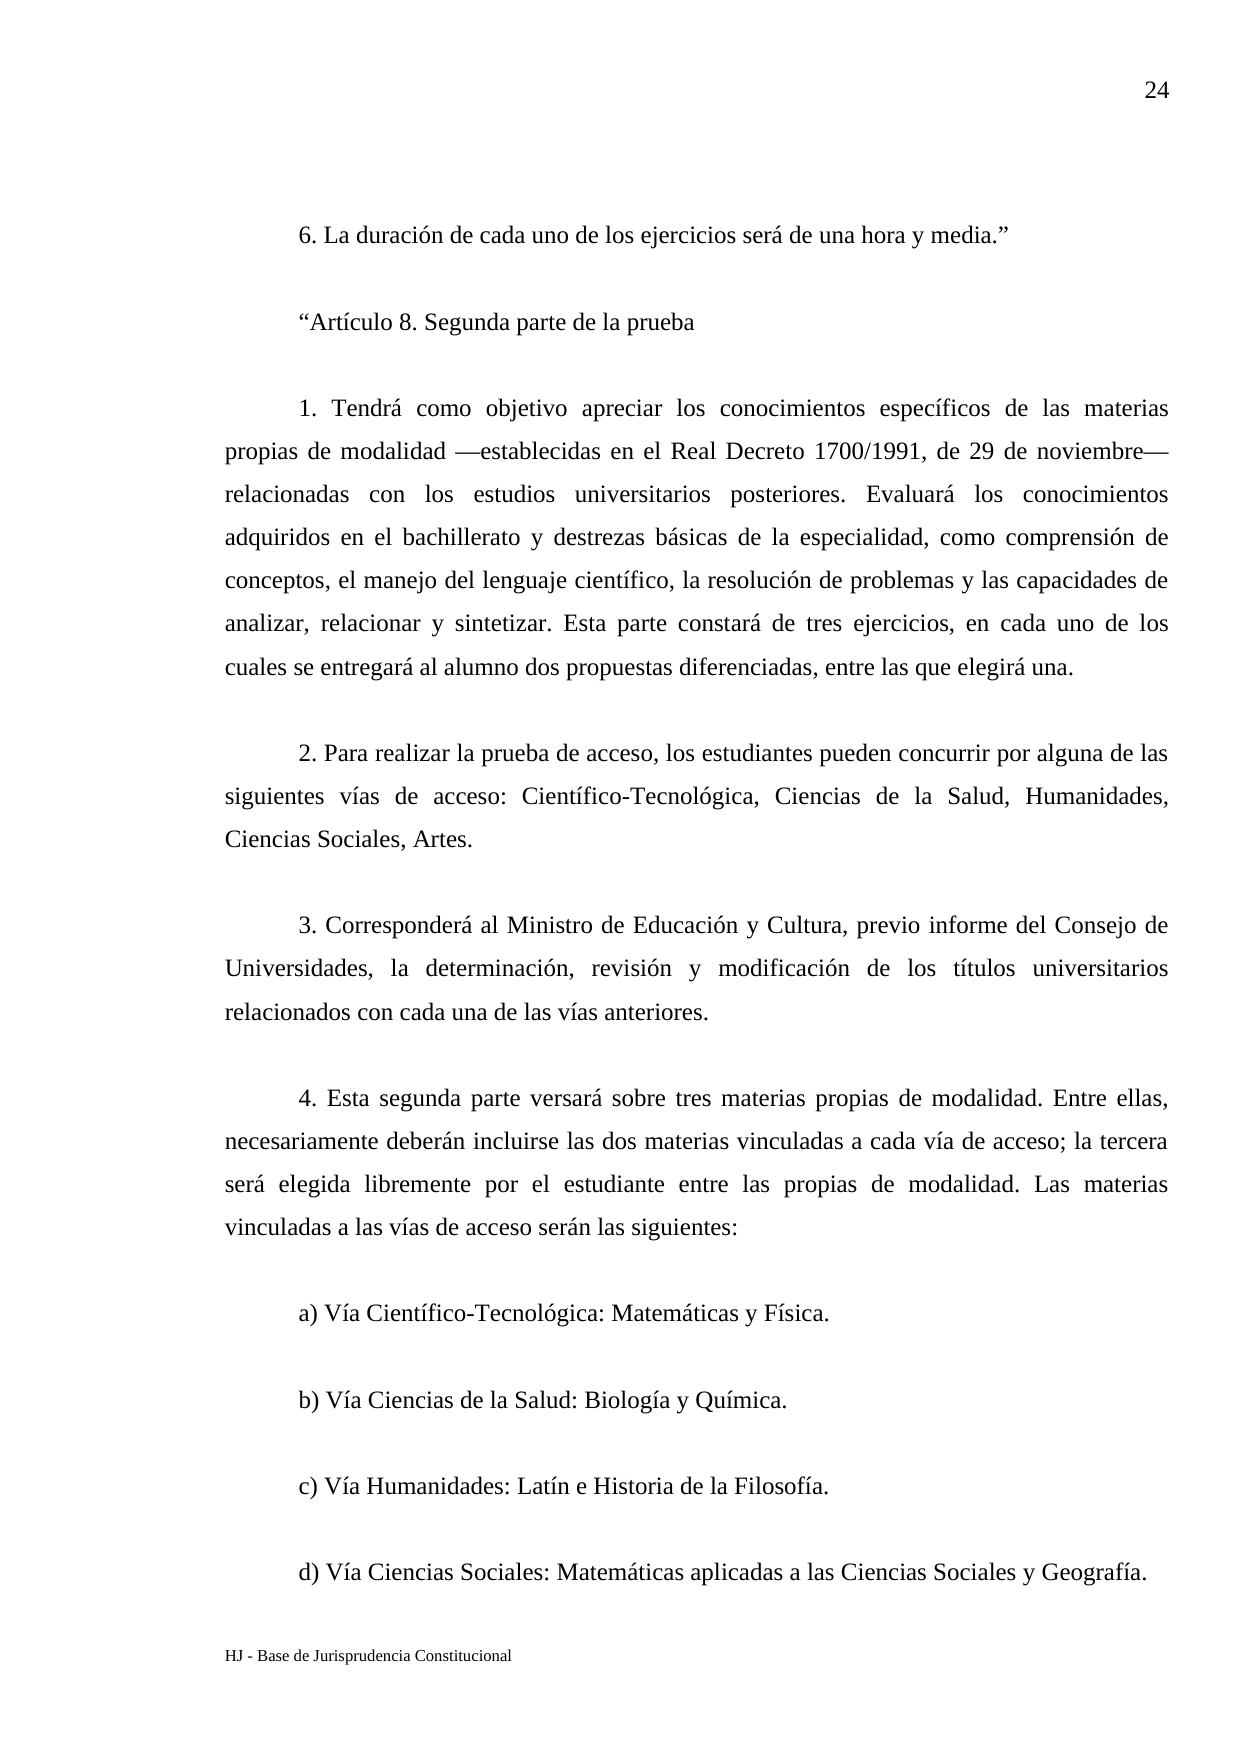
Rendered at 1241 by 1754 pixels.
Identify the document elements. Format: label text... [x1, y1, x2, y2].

text 1. Tendrá como objetivo apreciar los conocimientos específicos de las materias propias de modalidad —establecidas en el Real Decreto 1700/1991, de 29 de noviembre— relacionadas con los estudios universitarios posteriores. Evaluará los conocimientos adquiridos en el bachillerato y destrezas básicas de la especialidad, como comprensión de conceptos, el manejo del lenguaje científico, la resolución de problemas y las capacidades de analizar, relacionar y sintetizar. Esta parte constará de tres ejercicios, en cada uno de los cuales se entregará al alumno dos propuestas diferenciadas, entre las que elegirá una. [224, 393, 1169, 680]
text b) Vía Ciencias de la Salud: Biología y Química. [224, 1385, 1169, 1413]
text “Artículo 8. Segunda parte de la prueba [224, 307, 1169, 335]
text 4. Esta segunda parte versará sobre tres materias propias de modalidad. Entre ellas, necesariamente deberán incluirse las dos materias vinculadas a cada vía de acceso; la tercera será elegida libremente por el estudiante entre las propias de modalidad. Las materias vinculadas a las vías de acceso serán las siguientes: [224, 1083, 1169, 1241]
text d) Vía Ciencias Sociales: Matemáticas aplicadas a las Ciencias Sociales y Geografía. [224, 1557, 1169, 1586]
text c) Vía Humanidades: Latín e Historia de la Filosofía. [224, 1471, 1169, 1500]
text a) Vía Científico-Tecnológica: Matemáticas y Física. [224, 1298, 1169, 1327]
text 6. La duración de cada uno de los ejercicios será de una hora y media.” [224, 220, 1169, 249]
text 3. Corresponderá al Ministro de Educación y Cultura, previo informe del Consejo de Universidades, la determinación, revisión y modificación de los títulos universitarios relacionados con cada una de las vías anteriores. [224, 910, 1169, 1025]
text 2. Para realizar la prueba de acceso, los estudiantes pueden concurrir por alguna de las siguientes vías de acceso: Científico-Tecnológica, Ciencias de la Salud, Humanidades, Ciencias Sociales, Artes. [224, 738, 1169, 853]
